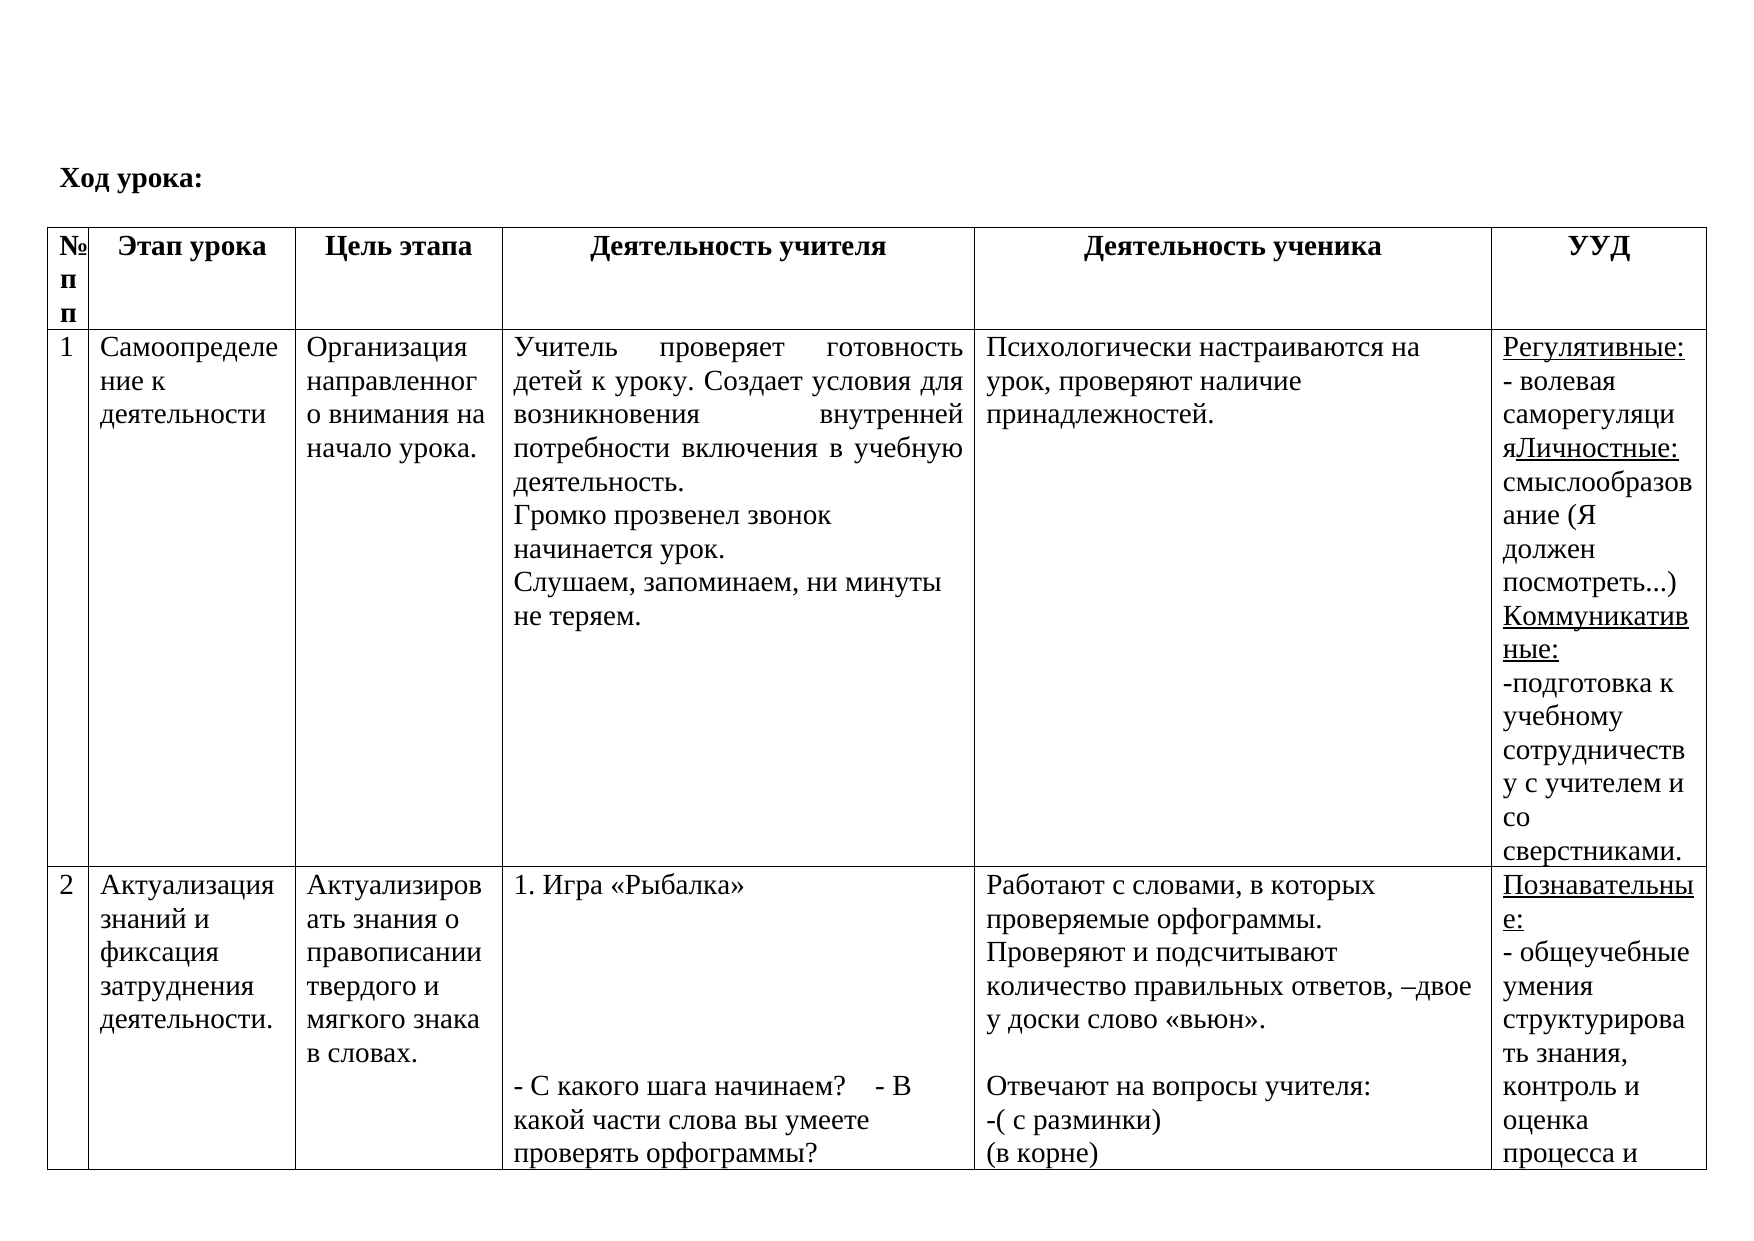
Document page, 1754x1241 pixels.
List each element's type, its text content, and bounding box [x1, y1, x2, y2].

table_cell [975, 867, 1491, 1169]
table_cell Учитель проверяет готовность детей к уроку. Создает условия для возникновения внутренней потребности включения в учебную деятельность. Громко прозвенел звонок начинается урок. Слушаем, запоминаем, ни минуты не теряем. [503, 330, 974, 866]
table_cell Психологически настраиваются на урок, проверяют наличие принадлежностей. [975, 330, 1491, 866]
table_cell 2 [48, 867, 88, 1169]
table_header №пп [48, 228, 88, 328]
table_cell Регулятивные: - волевая саморегуляцияЛичностные: смыслообразование (Я должен посмотреть...) Коммуникативные: -подготовка к учебному сотрудничеству с учителем и со сверстниками. [1492, 330, 1706, 866]
table_cell Самоопределение к деятельности [89, 330, 295, 866]
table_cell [89, 867, 295, 1169]
table_header Деятельность ученика [975, 228, 1491, 328]
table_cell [1492, 867, 1706, 1169]
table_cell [296, 867, 502, 1169]
table_header Этап урока [89, 228, 295, 328]
text Ход урока: [59, 160, 1695, 193]
table_cell Организация направленного внимания на начало урока. [296, 330, 502, 866]
table_header Деятельность учителя [503, 228, 974, 328]
table_header Цель этапа [296, 228, 502, 328]
table_header УУД [1492, 228, 1706, 328]
table_cell 1 [48, 330, 88, 866]
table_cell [503, 867, 974, 1169]
